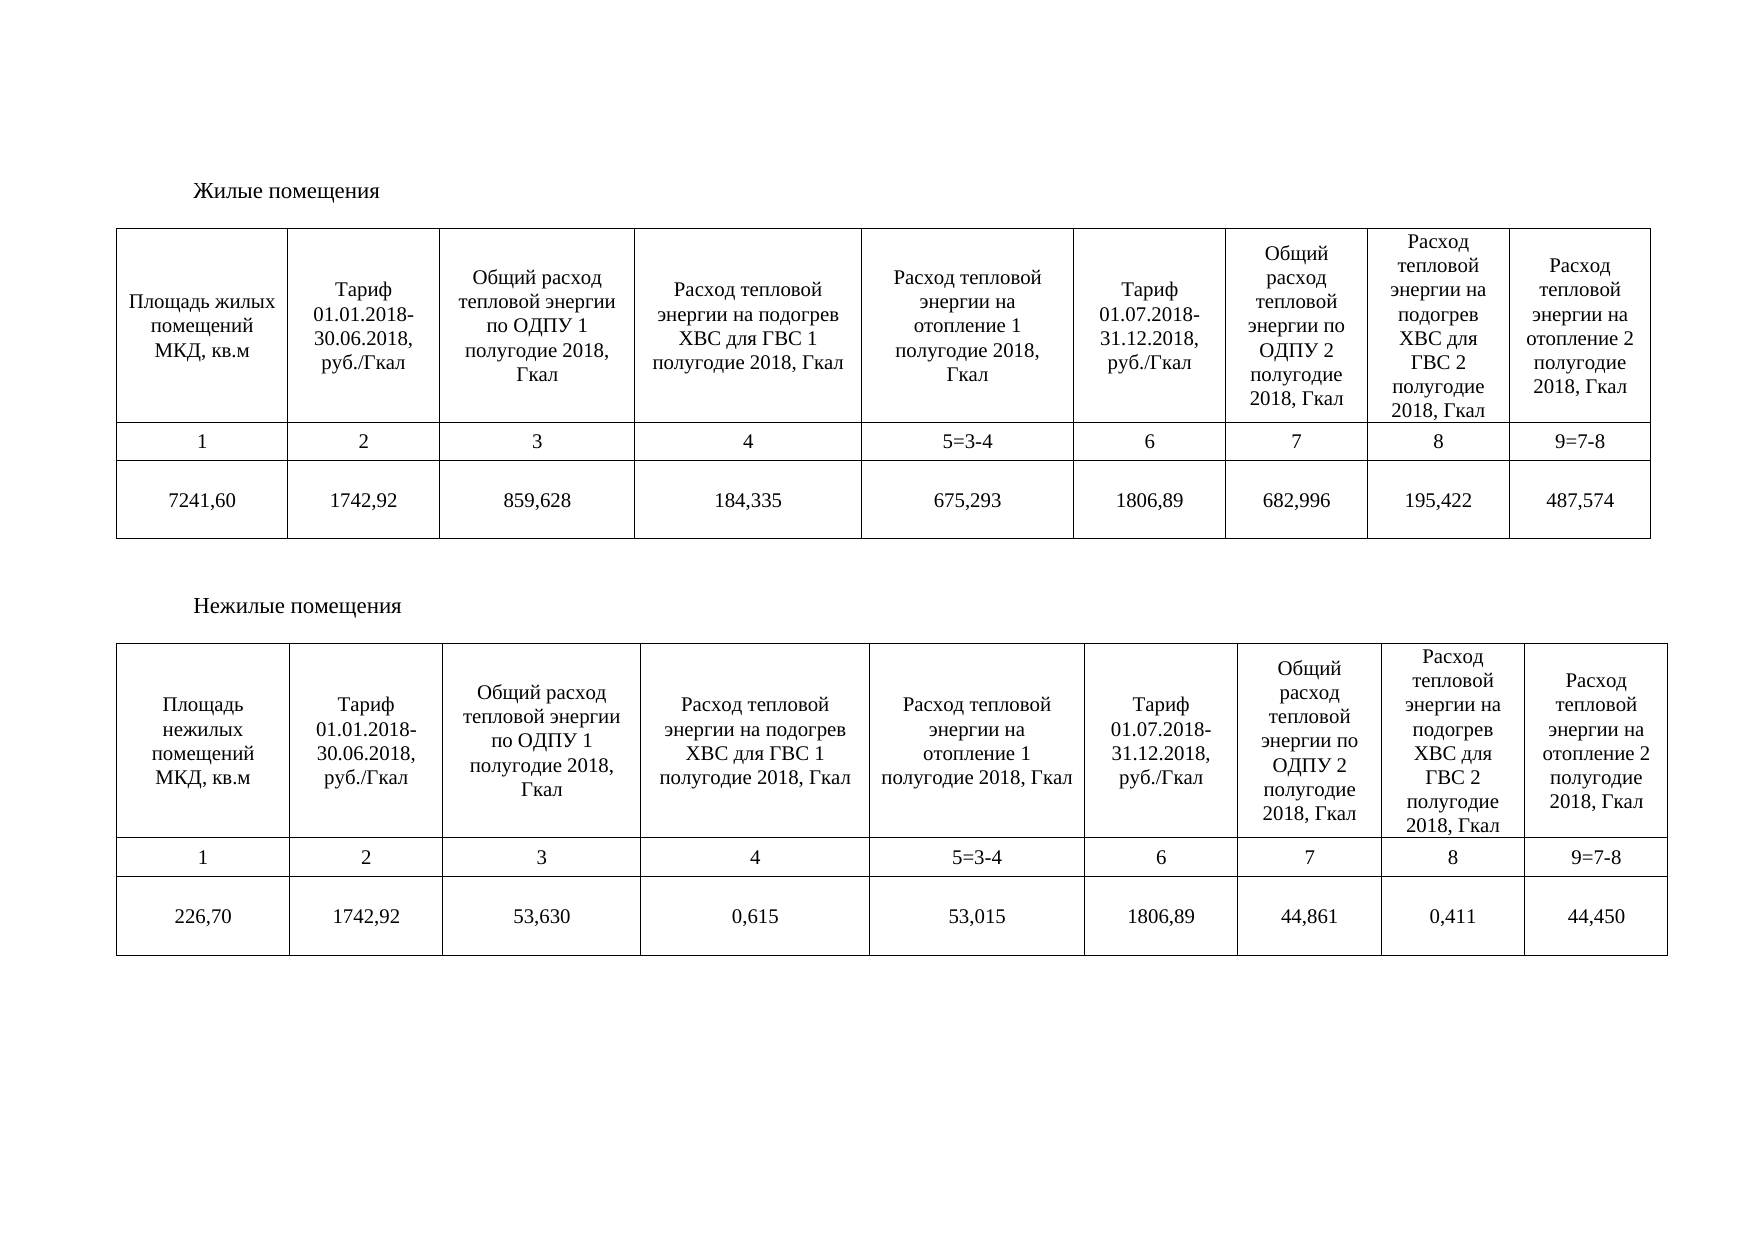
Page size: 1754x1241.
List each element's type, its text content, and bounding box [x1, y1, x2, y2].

table_header Общий расход тепловой энергии по ОДПУ 1 полугодие 2018, Гкал [443, 644, 640, 837]
table_cell 675,293 [862, 461, 1073, 538]
table_cell 487,574 [1510, 461, 1650, 538]
table_header Площадь нежилых помещений МКД, кв.м [117, 644, 289, 837]
table_cell 4 [641, 838, 869, 876]
table_cell 9=7-8 [1525, 838, 1667, 876]
table_header Тариф 01.07.2018-31.12.2018, руб./Гкал [1085, 644, 1237, 837]
table_cell 5=3-4 [870, 838, 1084, 876]
table_cell 44,861 [1238, 877, 1381, 955]
table_cell 184,335 [635, 461, 861, 538]
table_cell 0,615 [641, 877, 869, 955]
table_cell 1 [117, 838, 289, 876]
table_cell 682,996 [1226, 461, 1367, 538]
table_cell 7 [1238, 838, 1381, 876]
table_header Тариф 01.01.2018-30.06.2018, руб./Гкал [288, 229, 439, 422]
table_cell 226,70 [117, 877, 289, 955]
table_header Расход тепловой энергии на подогрев ХВС для ГВС 1 полугодие 2018, Гкал [641, 644, 869, 837]
table_cell 0,411 [1382, 877, 1524, 955]
table_cell 7241,60 [117, 461, 287, 538]
table_header Расход тепловой энергии на подогрев ХВС для ГВС 1 полугодие 2018, Гкал [635, 229, 861, 422]
table_cell 7 [1226, 423, 1367, 460]
table_cell 1 [117, 423, 287, 460]
table_header Расход тепловой энергии на отопление 2 полугодие 2018, Гкал [1510, 229, 1650, 422]
table_cell 3 [440, 423, 634, 460]
table_cell 2 [290, 838, 442, 876]
table_cell 8 [1382, 838, 1524, 876]
table_cell 859,628 [440, 461, 634, 538]
table_header Тариф 01.01.2018-30.06.2018, руб./Гкал [290, 644, 442, 837]
list Жилые помещения [193, 177, 1636, 203]
table_cell 1742,92 [290, 877, 442, 955]
table_cell 4 [635, 423, 861, 460]
table_cell 8 [1368, 423, 1509, 460]
table_cell 9=7-8 [1510, 423, 1650, 460]
table_header Общий расход тепловой энергии по ОДПУ 2 полугодие 2018, Гкал [1226, 229, 1367, 422]
table_header Тариф 01.07.2018-31.12.2018, руб./Гкал [1074, 229, 1225, 422]
table_header Общий расход тепловой энергии по ОДПУ 2 полугодие 2018, Гкал [1238, 644, 1381, 837]
table_cell 6 [1074, 423, 1225, 460]
table_header Расход тепловой энергии на подогрев ХВС для ГВС 2 полугодие 2018, Гкал [1368, 229, 1509, 422]
table_cell 44,450 [1525, 877, 1667, 955]
table_cell 6 [1085, 838, 1237, 876]
table_cell 5=3-4 [862, 423, 1073, 460]
table_cell 2 [288, 423, 439, 460]
table_header Расход тепловой энергии на подогрев ХВС для ГВС 2 полугодие 2018, Гкал [1382, 644, 1524, 837]
table_header Площадь жилых помещений МКД, кв.м [117, 229, 287, 422]
list Нежилые помещения [193, 592, 1636, 618]
table_cell 53,630 [443, 877, 640, 955]
table_cell 195,422 [1368, 461, 1509, 538]
table_cell 53,015 [870, 877, 1084, 955]
table_cell 1806,89 [1085, 877, 1237, 955]
table_cell 1742,92 [288, 461, 439, 538]
table_header Расход тепловой энергии на отопление 2 полугодие 2018, Гкал [1525, 644, 1667, 837]
table_cell 3 [443, 838, 640, 876]
table_header Общий расход тепловой энергии по ОДПУ 1 полугодие 2018, Гкал [440, 229, 634, 422]
table_cell 1806,89 [1074, 461, 1225, 538]
table_header Расход тепловой энергии на отопление 1 полугодие 2018, Гкал [870, 644, 1084, 837]
table_header Расход тепловой энергии на отопление 1 полугодие 2018, Гкал [862, 229, 1073, 422]
